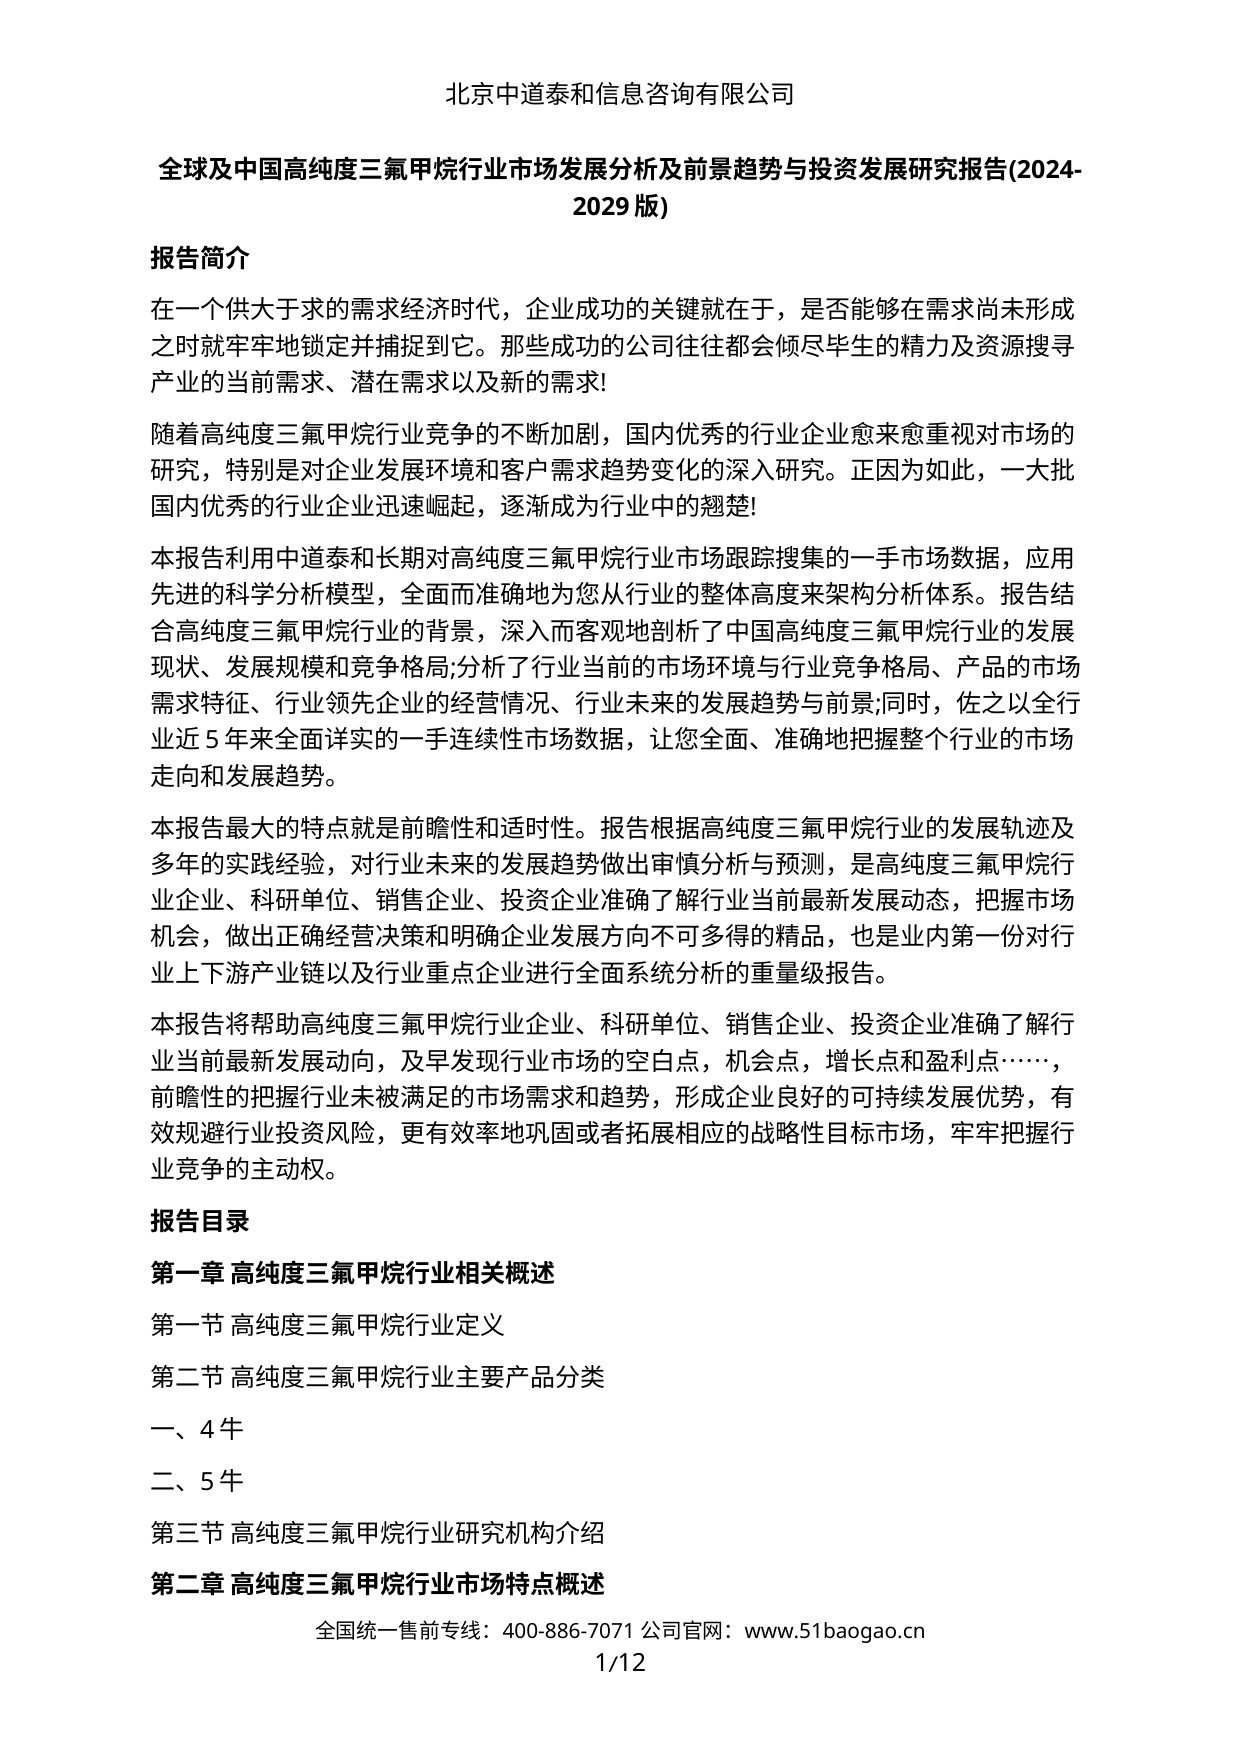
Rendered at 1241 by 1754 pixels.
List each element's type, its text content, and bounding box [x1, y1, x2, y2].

text 一、4牛 [150, 1409, 1090, 1446]
text 本报告最大的特点就是前瞻性和适时性。报告根据高纯度三氟甲烷行业的发展轨迹及多年的实践经验，对行业未来的发展趋势做出审慎分析与预测，是高纯度三氟甲烷行业企业、科研单位、销售企业、投资企业准确了解行业当前最新发展动态，把握市场机会，做出正确经营决策和明确企业发展方向不可多得的精品，也是业内第一份对行业上下游产业链以及行业重点企业进行全面系统分析的重量级报告。 [150, 808, 1090, 989]
text 在一个供大于求的需求经济时代，企业成功的关键就在于，是否能够在需求尚未形成之时就牢牢地锁定并捕捉到它。那些成功的公司往往都会倾尽毕生的精力及资源搜寻产业的当前需求、潜在需求以及新的需求! [150, 290, 1090, 399]
text 第一章 高纯度三氟甲烷行业相关概述 [150, 1254, 1090, 1290]
text 二、5牛 [150, 1461, 1090, 1497]
text 第三节 高纯度三氟甲烷行业研究机构介绍 [150, 1513, 1090, 1549]
text 报告目录 [150, 1202, 1090, 1238]
text 第一节 高纯度三氟甲烷行业定义 [150, 1306, 1090, 1342]
text 本报告将帮助高纯度三氟甲烷行业企业、科研单位、销售企业、投资企业准确了解行业当前最新发展动向，及早发现行业市场的空白点，机会点，增长点和盈利点……，前瞻性的把握行业未被满足的市场需求和趋势，形成企业良好的可持续发展优势，有效规避行业投资风险，更有效率地巩固或者拓展相应的战略性目标市场，牢牢把握行业竞争的主动权。 [150, 1005, 1090, 1186]
text 报告简介 [150, 238, 1090, 274]
text 第二节 高纯度三氟甲烷行业主要产品分类 [150, 1357, 1090, 1394]
text 全球及中国高纯度三氟甲烷行业市场发展分析及前景趋势与投资发展研究报告(2024-2029版) [150, 150, 1090, 222]
text 本报告利用中道泰和长期对高纯度三氟甲烷行业市场跟踪搜集的一手市场数据，应用先进的科学分析模型，全面而准确地为您从行业的整体高度来架构分析体系。报告结合高纯度三氟甲烷行业的背景，深入而客观地剖析了中国高纯度三氟甲烷行业的发展现状、发展规模和竞争格局;分析了行业当前的市场环境与行业竞争格局、产品的市场需求特征、行业领先企业的经营情况、行业未来的发展趋势与前景;同时，佐之以全行业近5年来全面详实的一手连续性市场数据，让您全面、准确地把握整个行业的市场走向和发展趋势。 [150, 539, 1090, 792]
text 随着高纯度三氟甲烷行业竞争的不断加剧，国内优秀的行业企业愈来愈重视对市场的研究，特别是对企业发展环境和客户需求趋势变化的深入研究。正因为如此，一大批国内优秀的行业企业迅速崛起，逐渐成为行业中的翘楚! [150, 414, 1090, 523]
text 第二章 高纯度三氟甲烷行业市场特点概述 [150, 1565, 1090, 1601]
